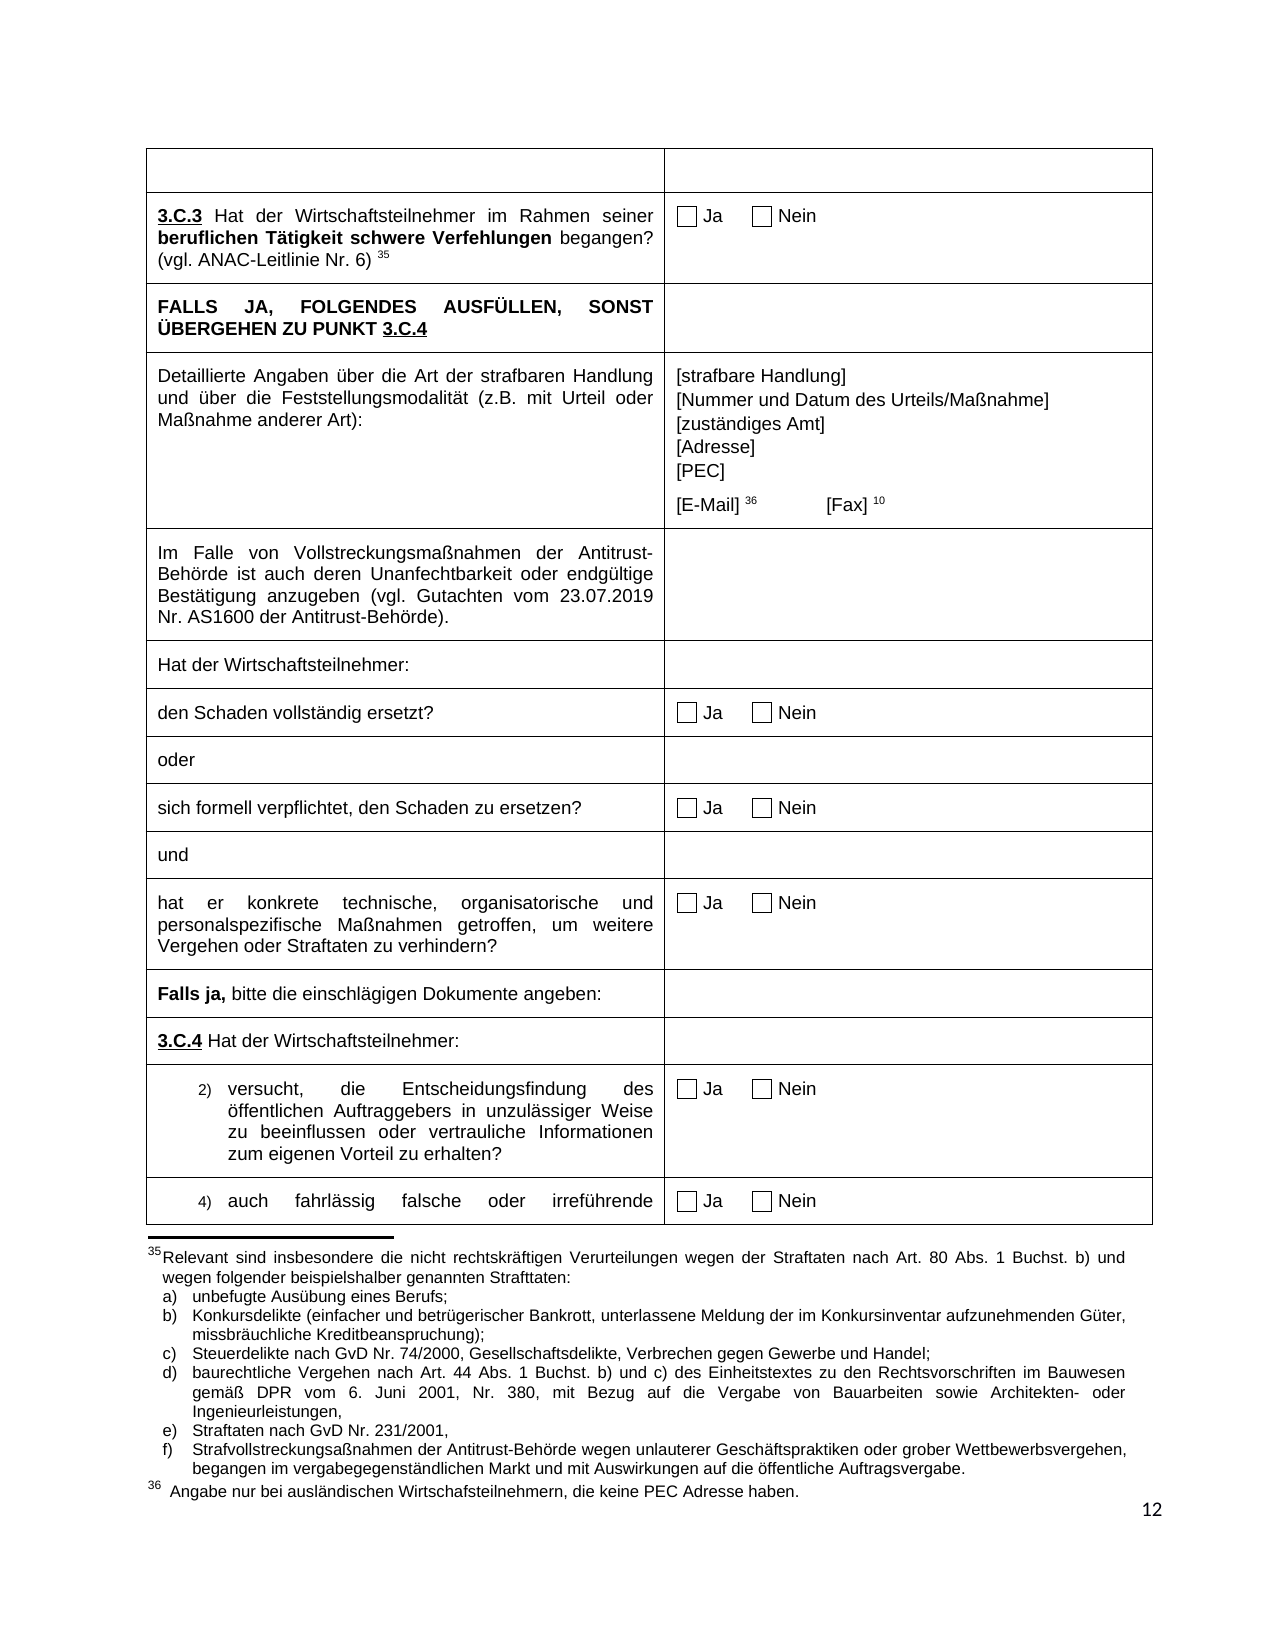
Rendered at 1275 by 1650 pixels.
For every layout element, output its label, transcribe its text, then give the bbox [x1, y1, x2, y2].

table_cell und [147, 832, 664, 878]
table_cell Detaillierte Angaben über die Art der strafbaren Handlung und über die Feststellungsmodalität (z.B. mit Urteil oder Maßnahme anderer Art): [147, 353, 664, 528]
table_cell Ja Nein [665, 1178, 1152, 1224]
table_cell [665, 641, 1152, 688]
table_cell [665, 1018, 1152, 1064]
table_cell Ja Nein [665, 879, 1152, 969]
table_cell sich formell verpflichtet, den Schaden zu ersetzen? [147, 784, 664, 831]
table_cell Im Falle von Vollstreckungsmaßnahmen der Antitrust-Behörde ist auch deren Unanfechtbarkeit oder endgültige Bestätigung anzugeben (vgl. Gutachten vom 23.07.2019 Nr. AS1600 der Antitrust-Behörde). [147, 529, 664, 640]
table_cell Falls ja, bitte die einschlägigen Dokumente angeben: [147, 970, 664, 1017]
table_cell hat er konkrete technische, organisatorische und personalspezifische Maßnahmen getroffen, um weitere Vergehen oder Straftaten zu verhindern? [147, 879, 664, 969]
table_cell Hat der Wirtschaftsteilnehmer: [147, 641, 664, 688]
table_cell Ja Nein [665, 784, 1152, 831]
table_cell den Schaden vollständig ersetzt? [147, 689, 664, 736]
table_cell 3.C.4 Hat der Wirtschaftsteilnehmer: [147, 1018, 664, 1064]
table_cell [665, 529, 1152, 640]
table_cell [strafbare Handlung] [Nummer und Datum des Urteils/Maßnahme] [zuständiges Amt] [Adresse] [PEC] [E-Mail] [Fax] 10 [665, 353, 1152, 528]
table_cell Ja Nein [665, 193, 1152, 282]
table_cell [665, 284, 1152, 352]
table_cell oder [147, 737, 664, 783]
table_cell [147, 149, 664, 192]
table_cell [147, 1178, 664, 1224]
table_cell versucht, die Entscheidungsfindung des öffentlichen Auftraggebers in unzulässiger Weise zu beeinflussen oder vertrauliche Informationen zum eigenen Vorteil zu erhalten? [147, 1065, 664, 1177]
table_cell [665, 970, 1152, 1017]
table_cell [665, 832, 1152, 878]
table_cell 3.C.3 Hat der Wirtschaftsteilnehmer im Rahmen seiner beruflichen Tätigkeit schwere Verfehlungen begangen? (vgl. ANAC-Leitlinie Nr. 6) [147, 193, 664, 282]
table_cell FALLS JA, FOLGENDES AUSFÜLLEN, SONST ÜBERGEHEN ZU PUNKT 3.C.4 [147, 284, 664, 352]
table_cell [665, 737, 1152, 783]
table_cell Ja Nein [665, 1065, 1152, 1177]
table_cell Ja Nein [665, 689, 1152, 736]
table_cell [665, 149, 1152, 192]
